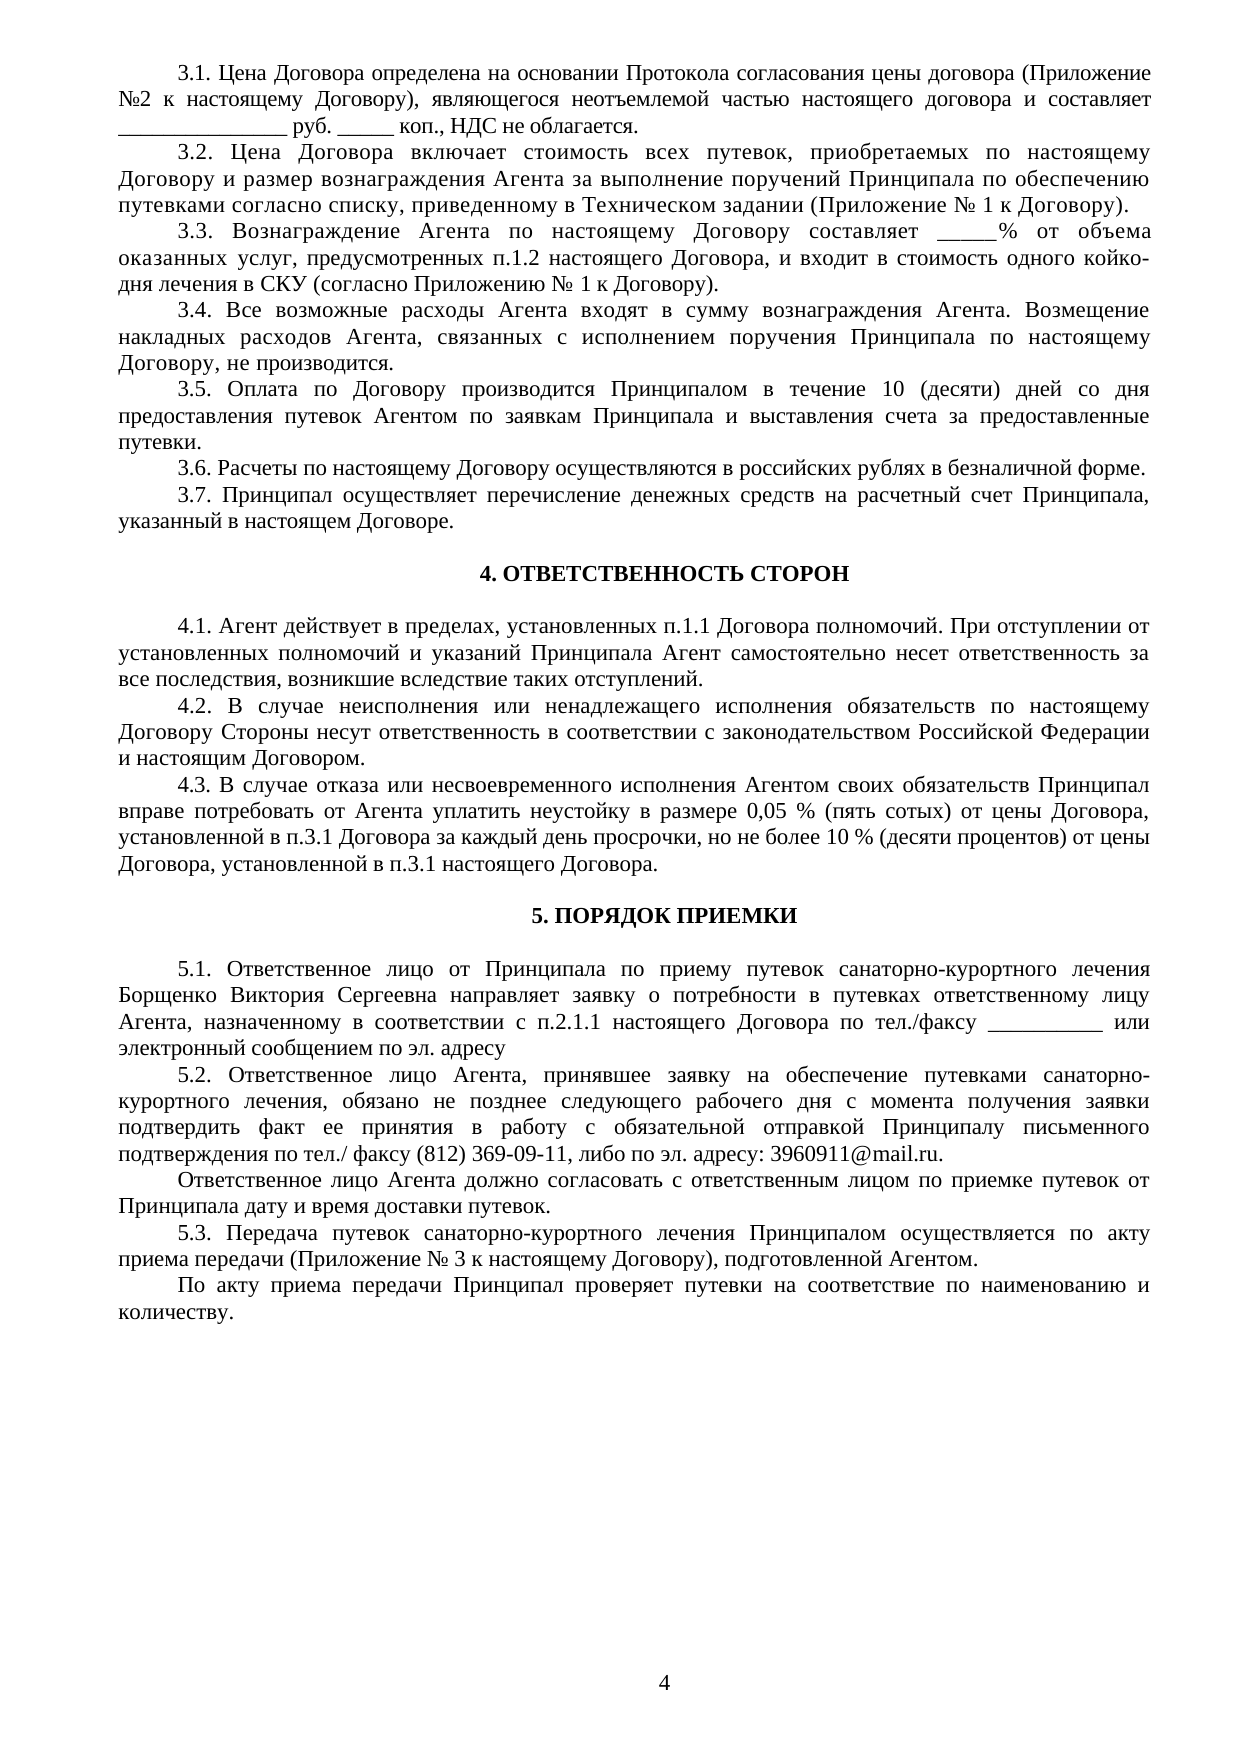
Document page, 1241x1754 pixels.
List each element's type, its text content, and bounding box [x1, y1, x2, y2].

text 4. ОТВЕТСТВЕННОСТЬ СТОРОН [118, 560, 1152, 586]
text 5.1. Ответственное лицо от Принципала по приему путевок санаторно-курортного лечения Борщенко Виктория Сергеевна направляет заявку о потребности в путевках ответственному лицу Агента, назначенному в соответствии с п.2.1.1 настоящего Договора по тел./факсу __________ или электронный сообщением по эл. адресу [118, 955, 1152, 1061]
text Ответственное лицо Агента должно согласовать с ответственным лицом по приемке путевок от Принципала дату и время доставки путевок. [118, 1166, 1152, 1219]
text 3.1. Цена Договора определена на основании Протокола согласования цены договора (Приложение №2 к настоящему Договору), являющегося неотъемлемой частью настоящего договора и составляет _______________ руб. _____ коп., НДС не облагается. [118, 59, 1152, 138]
text По акту приема передачи Принципал проверяет путевки на соответствие по наименованию и количеству. [118, 1271, 1152, 1324]
text 4.3. В случае отказа или несвоевременного исполнения Агентом своих обязательств Принципал вправе потребовать от Агента уплатить неустойку в размере 0,05 % (пять сотых) от цены Договора, установленной в п.3.1 Договора за каждый день просрочки, но не более 10 % (десяти процентов) от цены Договора, установленной в п.3.1 настоящего Договора. [118, 771, 1152, 876]
text 4.1. Агент действует в пределах, установленных п.1.1 Договора полномочий. При отступлении от установленных полномочий и указаний Принципала Агент самостоятельно несет ответственность за все последствия, возникшие вследствие таких отступлений. [118, 613, 1152, 692]
text 5.2. Ответственное лицо Агента, принявшее заявку на обеспечение путевками санаторно-курортного лечения, обязано не позднее следующего рабочего дня с момента получения заявки подтвердить факт ее принятия в работу с обязательной отправкой Принципалу письменного подтверждения по тел./ факсу (812) 369-09-11, либо по эл. адресу: 3960911@mail.ru. [118, 1061, 1152, 1166]
text 3.6. Расчеты по настоящему Договору осуществляются в российских рублях в безналичной форме. [118, 454, 1152, 481]
text 3.4. Все возможные расходы Агента входят в сумму вознаграждения Агента. Возмещение накладных расходов Агента, связанных с исполнением поручения Принципала по настоящему Договору, не производится. [118, 296, 1152, 375]
text 3.5. Оплата по Договору производится Принципалом в течение 10 (десяти) дней со дня предоставления путевок Агентом по заявкам Принципала и выставления счета за предоставленные путевки. [118, 375, 1152, 454]
text 4.2. В случае неисполнения или ненадлежащего исполнения обязательств по настоящему Договору Стороны несут ответственность в соответствии с законодательством Российской Федерации и настоящим Договором. [118, 692, 1152, 771]
text 3.7. Принципал осуществляет перечисление денежных средств на расчетный счет Принципала, указанный в настоящем Договоре. [118, 481, 1152, 533]
text 5. ПОРЯДОК ПРИЕМКИ [118, 902, 1152, 929]
text 3.2. Цена Договора включает стоимость всех путевок, приобретаемых по настоящему Договору и размер вознаграждения Агента за выполнение поручений Принципала по обеспечению путевками согласно списку, приведенному в Техническом задании (Приложение № 1 к Договору). [118, 138, 1152, 217]
text 3.3. Вознаграждение Агента по настоящему Договору составляет _____% от объема оказанных услуг, предусмотренных п.1.2 настоящего Договора, и входит в стоимость одного койко-дня лечения в СКУ (согласно Приложению № 1 к Договору). [118, 217, 1152, 296]
text 5.3. Передача путевок санаторно-курортного лечения Принципалом осуществляется по акту приема передачи (Приложение № 3 к настоящему Договору), подготовленной Агентом. [118, 1219, 1152, 1271]
